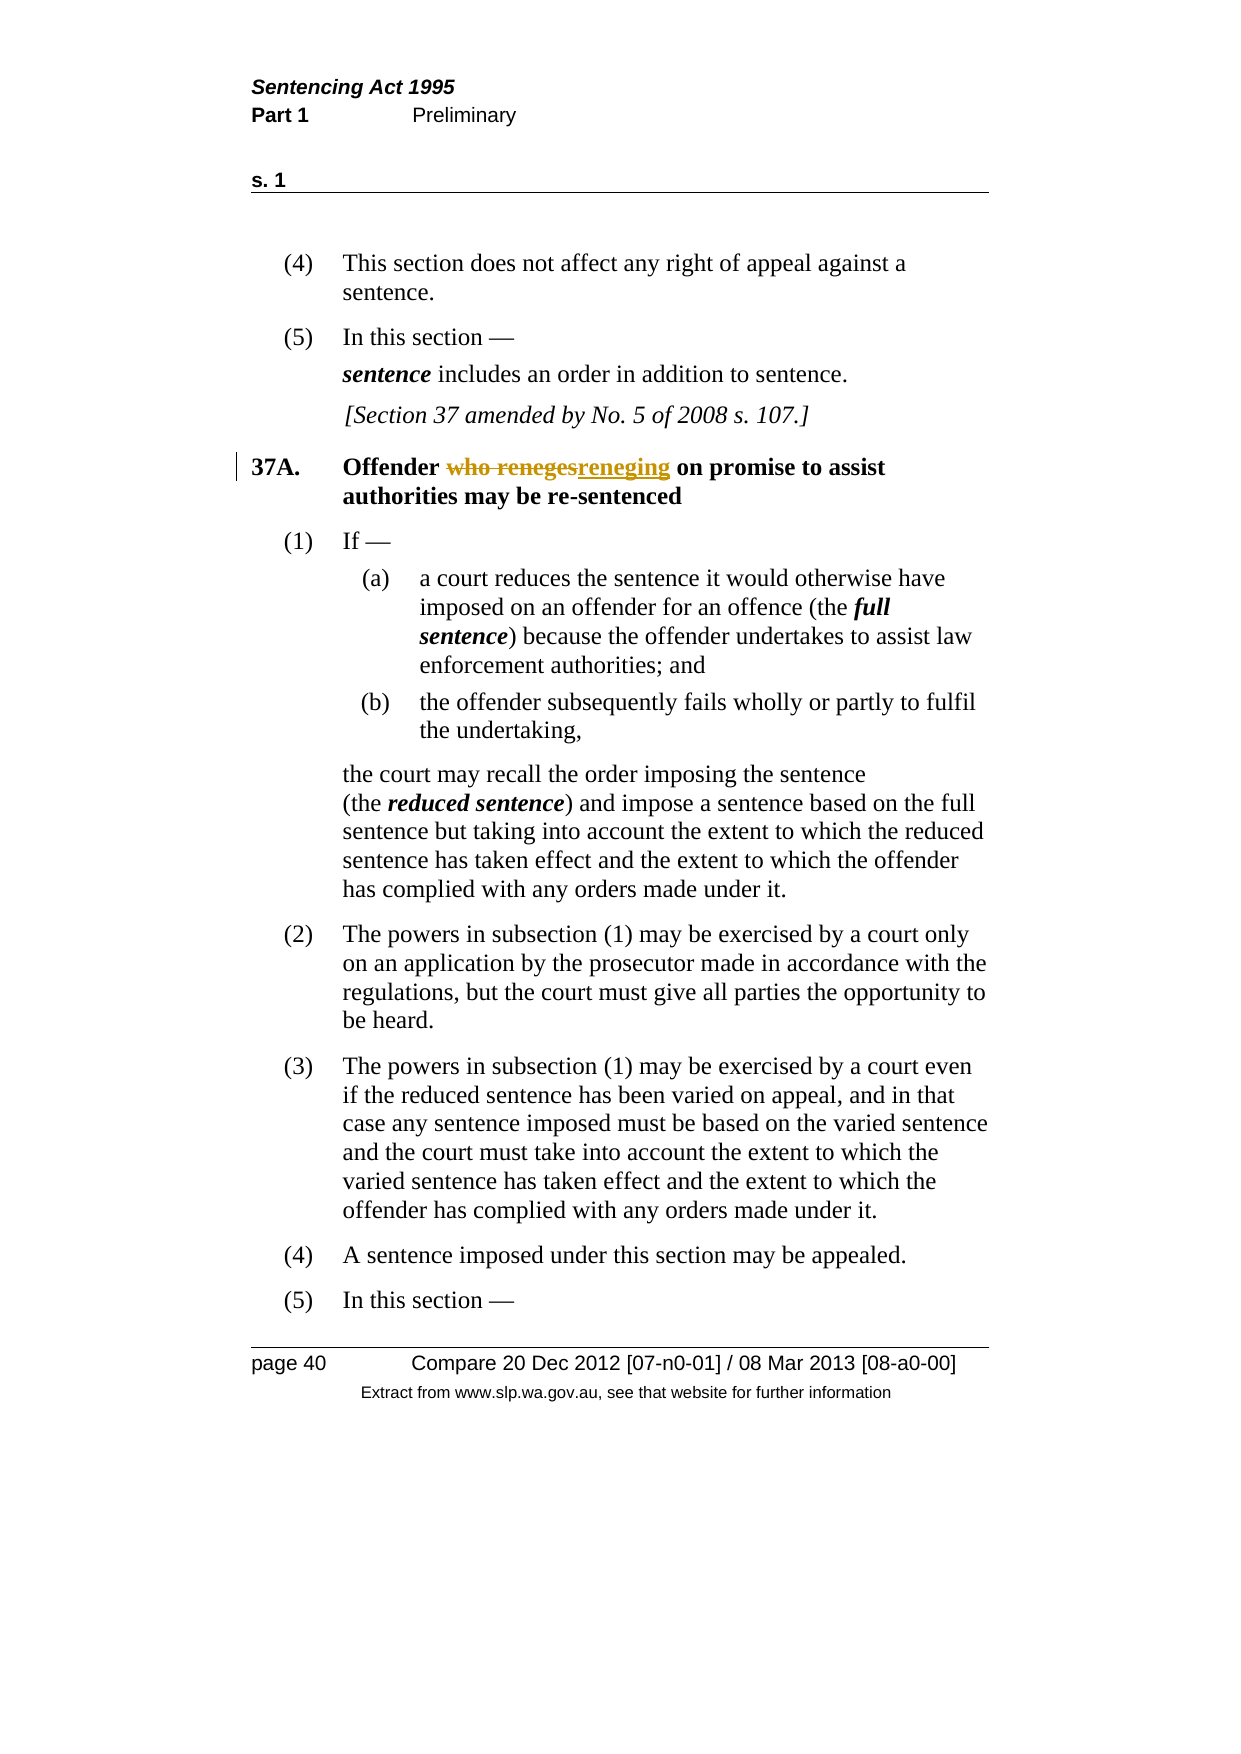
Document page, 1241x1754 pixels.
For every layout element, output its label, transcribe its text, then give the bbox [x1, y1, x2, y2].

text (a) a court reduces the sentence it would otherwise have imposed on an offender for an offence (the full sentence) because the offender undertakes to assist law enforcement authorities; and [251, 563, 989, 678]
subtitle 37A. Offender on promise to assist authorities may be re-sentenced [251, 452, 989, 510]
text the court may recall the order imposing the sentence (the reduced sentence) and impose a sentence based on the full sentence but taking into account the extent to which the reduced sentence has taken effect and the extent to which the offender has complied with any orders made under it. [251, 759, 989, 903]
text [Section 37 amended by No. 5 of 2008 s. 107.] [251, 401, 989, 429]
text sentence includes an order in addition to sentence. [251, 359, 989, 388]
text (4) A sentence imposed under this section may be appealed. [251, 1240, 989, 1269]
text (2) The powers in subsection (1) may be exercised by a court only on an application by the prosecutor made in accordance with the regulations, but the court must give all parties the opportunity to be heard. [251, 919, 989, 1034]
text (3) The powers in subsection (1) may be exercised by a court even if the reduced sentence has been varied on appeal, and in that case any sentence imposed must be based on the varied sentence and the court must take into account the extent to which the varied sentence has taken effect and the extent to which the offender has complied with any orders made under it. [251, 1051, 989, 1223]
text (5) In this section — [251, 322, 989, 351]
text (b) the offender subsequently fails wholly or partly to fulfil the undertaking, [251, 687, 989, 744]
text (5) In this section — [251, 1286, 989, 1314]
text (1) If — [251, 526, 989, 555]
text (4) This section does not affect any right of appeal against a sentence. [251, 248, 989, 306]
